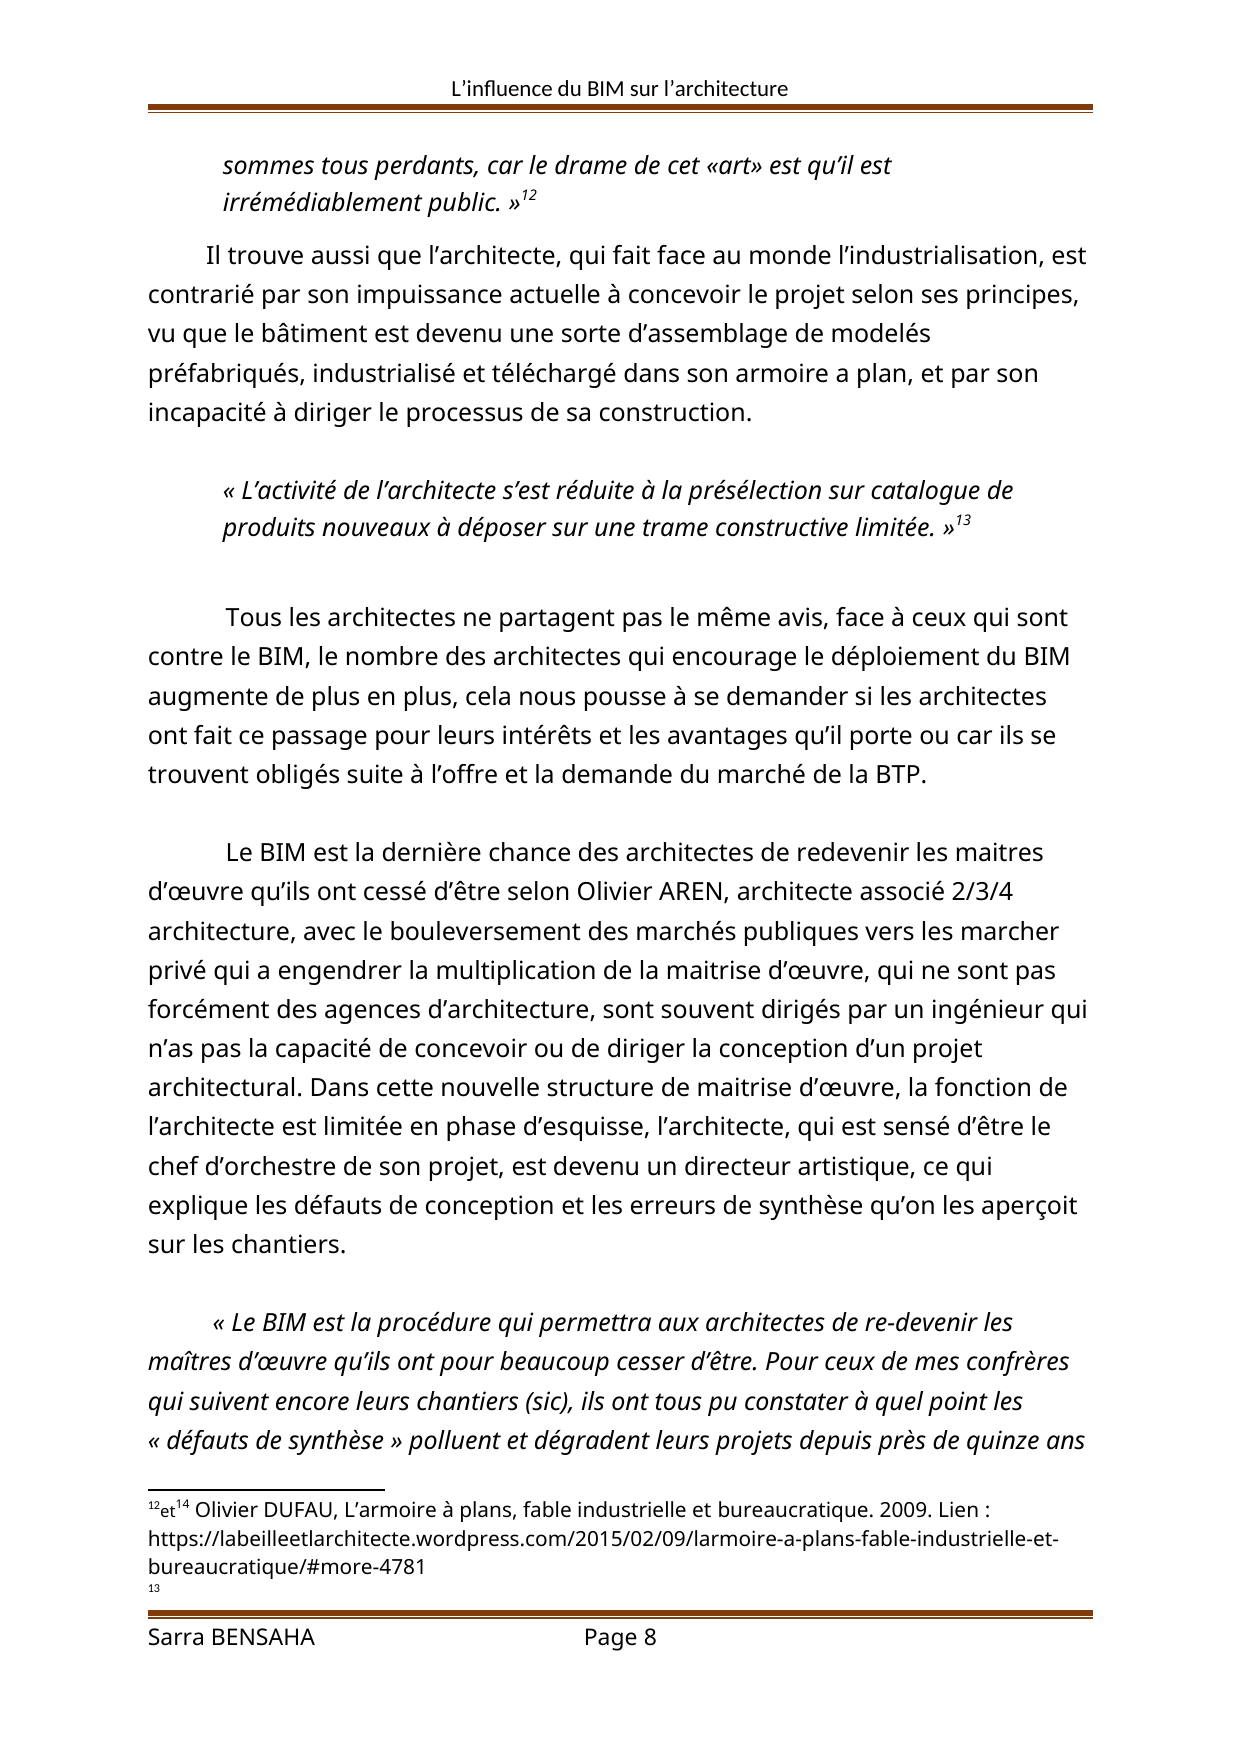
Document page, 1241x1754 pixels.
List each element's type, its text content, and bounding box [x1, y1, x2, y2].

list « L’activité de l’architecte s’est réduite à la présélection sur catalogue de produits nouveaux à déposer sur une trame constructive limitée. » [223, 473, 1093, 544]
text Le BIM est la dernière chance des architectes de redevenir les maitres d’œuvre qu’ils ont cessé d’être selon Olivier AREN, architecte associé 2/3/4 architecture, avec le bouleversement des marchés publiques vers les marcher privé qui a engendrer la multiplication de la maitrise d’œuvre, qui ne sont pas forcément des agences d’architecture, sont souvent dirigés par un ingénieur qui n’as pas la capacité de concevoir ou de diriger la conception d’un projet architectural. Dans cette nouvelle structure de maitrise d’œuvre, la fonction de l’architecte est limitée en phase d’esquisse, l’architecte, qui est sensé d’être le chef d’orchestre de son projet, est devenu un directeur artistique, ce qui explique les défauts de conception et les erreurs de synthèse qu’on les aperçoit sur les chantiers. [148, 835, 1093, 1261]
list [223, 148, 1093, 218]
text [148, 1305, 1093, 1456]
text Il trouve aussi que l’architecte, qui fait face au monde l’industrialisation, est contrarié par son impuissance actuelle à concevoir le projet selon ses principes, vu que le bâtiment est devenu une sorte d’assemblage de modelés préfabriqués, industrialisé et téléchargé dans son armoire a plan, et par son incapacité à diriger le processus de sa construction. [148, 238, 1093, 428]
text Tous les architectes ne partagent pas le même avis, face à ceux qui sont contre le BIM, le nombre des architectes qui encourage le déploiement du BIM augmente de plus en plus, cela nous pousse à se demander si les architectes ont fait ce passage pour leurs intérêts et les avantages qu’il porte ou car ils se trouvent obligés suite à l’offre et la demande du marché de la BTP. [148, 600, 1093, 791]
